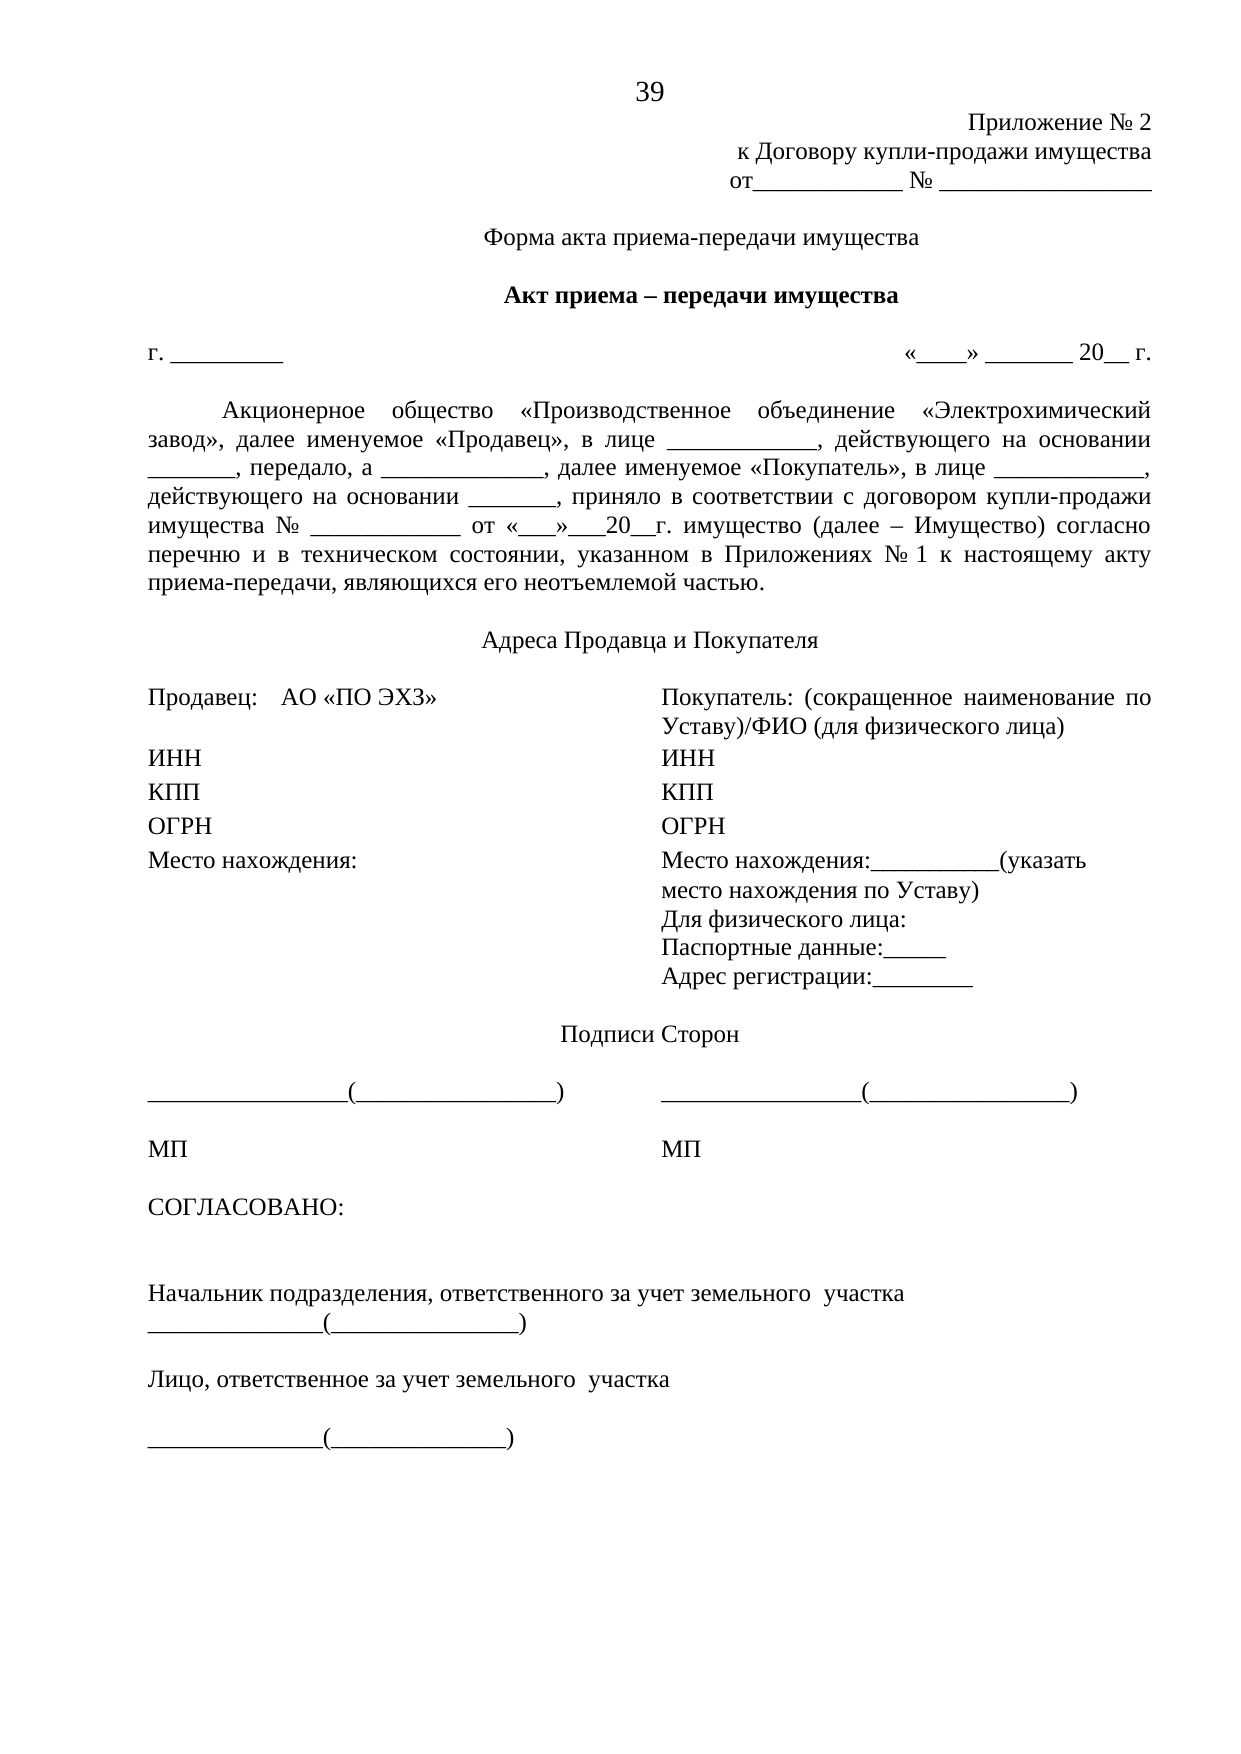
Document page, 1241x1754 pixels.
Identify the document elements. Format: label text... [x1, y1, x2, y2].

table_cell ИНН КПП ОГРН Место нахождения: [136, 740, 650, 990]
table_header Продавец: АО «ПО ЭХЗ» [136, 683, 650, 740]
text к Договору купли-продажи имущества [148, 136, 1152, 165]
text Начальник подразделения, ответственного за учет земельного участка [148, 1278, 1152, 1307]
text СОГЛАСОВАНО: [148, 1192, 1152, 1221]
text Лицо, ответственное за учет земельного участка [148, 1364, 1152, 1393]
table_header ________________(________________) МП [136, 1076, 650, 1163]
table_header ________________(________________) МП [650, 1076, 1163, 1163]
table_header «____» _______ 20__ г. [650, 338, 1163, 366]
text от____________ № _________________ [148, 165, 1152, 194]
text Акционерное общество «Производственное объединение «Электрохимический завод», далее именуемое «Продавец», в лице ____________, действующего на основании _______, передало, а _____________, далее именуемое «Покупатель», в лице ____________, действующего на основании _______, приняло в соответствии с договором купли-продажи имущества № ____________ от «___»___20__г. имущество (далее – Имущество) согласно перечню и в техническом состоянии, указанном в Приложениях № 1 к настоящему акту приема-передачи, являющихся его неотъемлемой частью. [148, 395, 1152, 596]
table_header г. _________ [136, 338, 650, 366]
text Акт приема – передачи имущества [148, 280, 1152, 309]
text ______________(______________) [148, 1422, 1152, 1451]
text Приложение № 2 [148, 107, 1152, 136]
text Подписи Сторон [148, 1019, 1152, 1047]
table_header Покупатель: (сокращенное наименование по Уставу)/ФИО (для физического лица) [650, 683, 1163, 740]
text Форма акта приема-передачи имущества [148, 222, 1152, 251]
text ______________(_______________) [148, 1307, 1152, 1336]
text Адреса Продавца и Покупателя [148, 625, 1152, 654]
table_cell ИНН КПП ОГРН Место нахождения: (указать место нахождения по Уставу) Для физического лица: Паспортные данные:_____ Адрес регистрации:________ [650, 740, 1163, 990]
